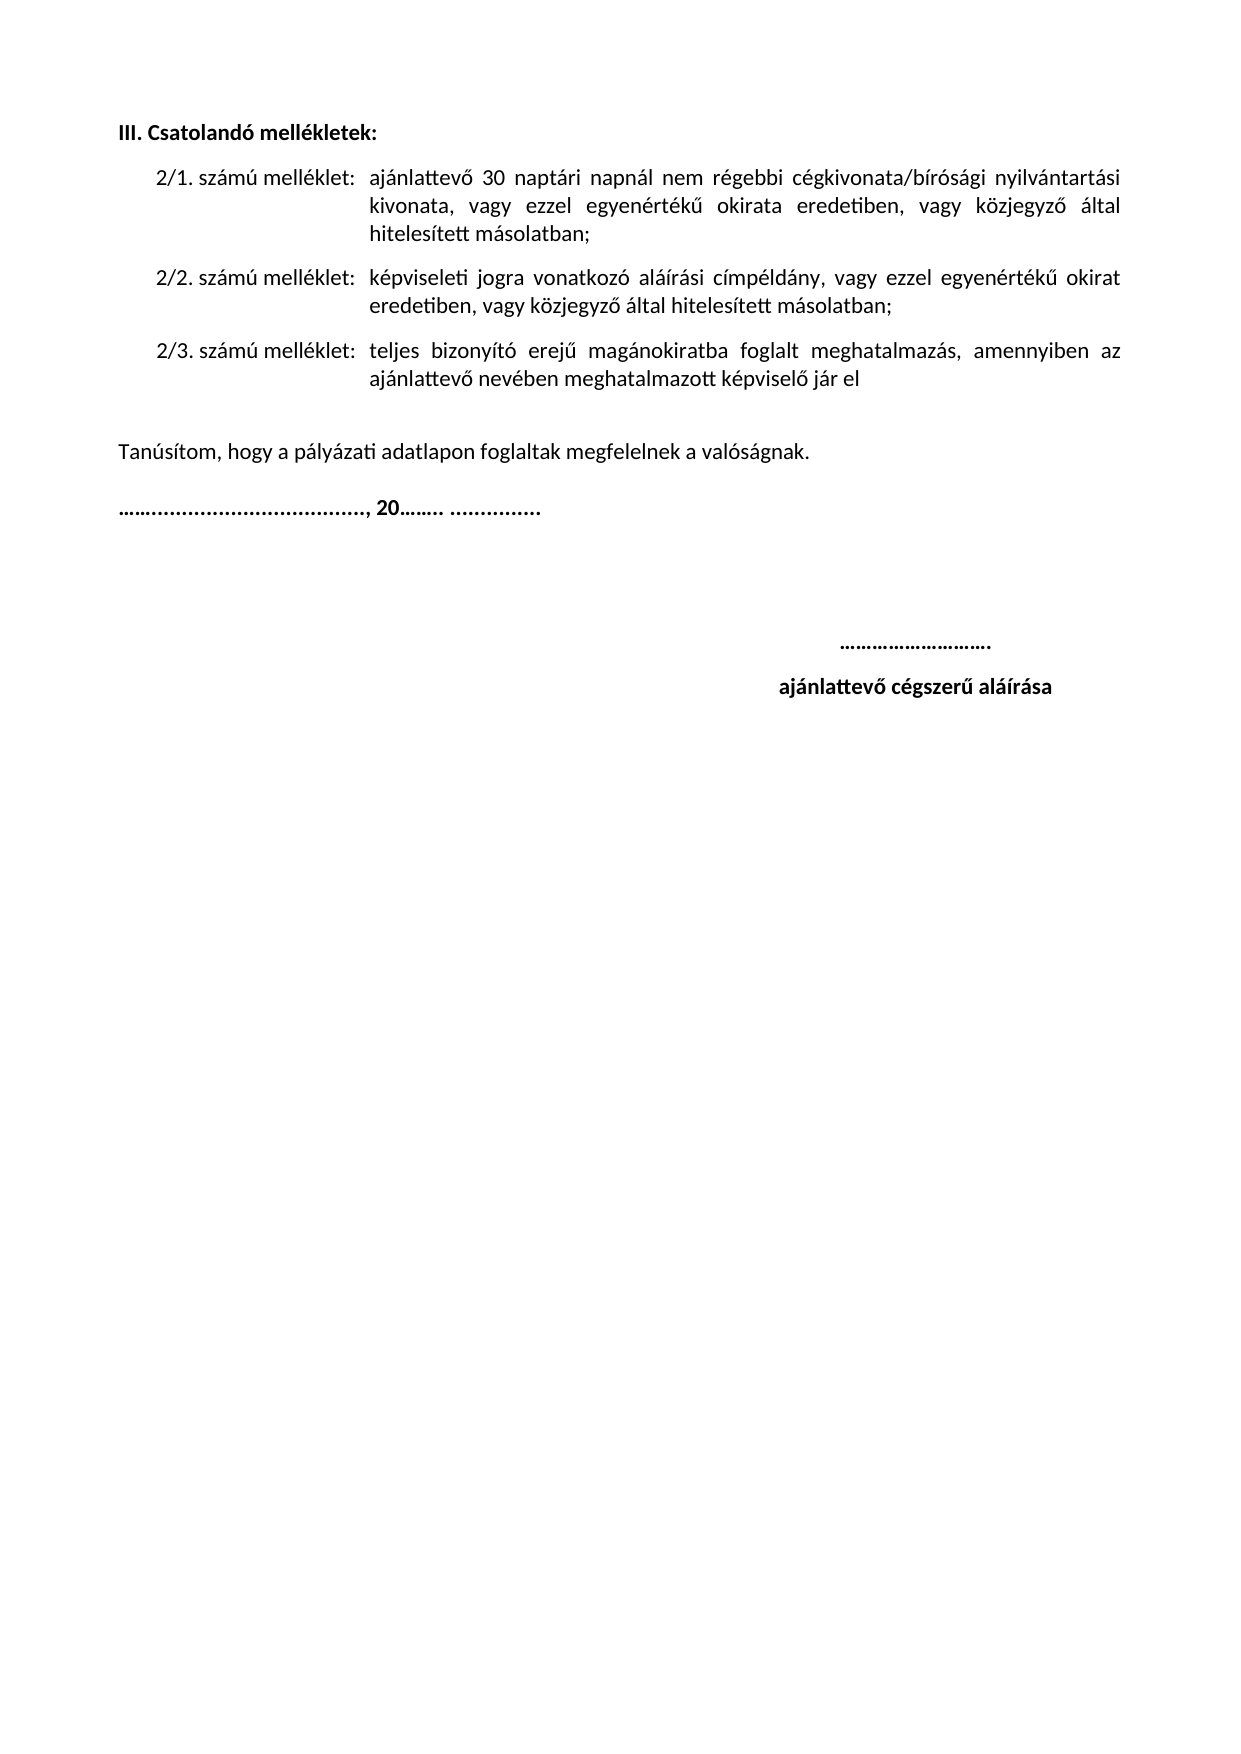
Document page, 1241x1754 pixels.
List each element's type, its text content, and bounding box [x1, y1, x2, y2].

text ……..................................., 20…….. ............... [118, 493, 1122, 521]
table_header ………………………. ajánlattevő cégszerű aláírása [701, 627, 1129, 716]
text Tanúsítom, hogy a pályázati adatlapon foglaltak megfelelnek a valóságnak. [118, 437, 1122, 465]
text III. Csatolandó mellékletek: [118, 118, 1122, 146]
text 2/3. számú melléklet: teljes bizonyító erejű magánokiratba foglalt meghatalmazás, amennyiben az ajánlattevő nevében meghatalmazott képviselő jár el [156, 336, 1122, 392]
text 2/1. számú melléklet: ajánlattevő 30 naptári napnál nem régebbi cégkivonata/bírósági nyilvántartási kivonata, vagy ezzel egyenértékű okirata eredetiben, vagy közjegyző által hitelesített másolatban; [156, 163, 1122, 247]
text 2/2. számú melléklet: képviseleti jogra vonatkozó aláírási címpéldány, vagy ezzel egyenértékű okirat eredetiben, vagy közjegyző által hitelesített másolatban; [156, 263, 1122, 319]
